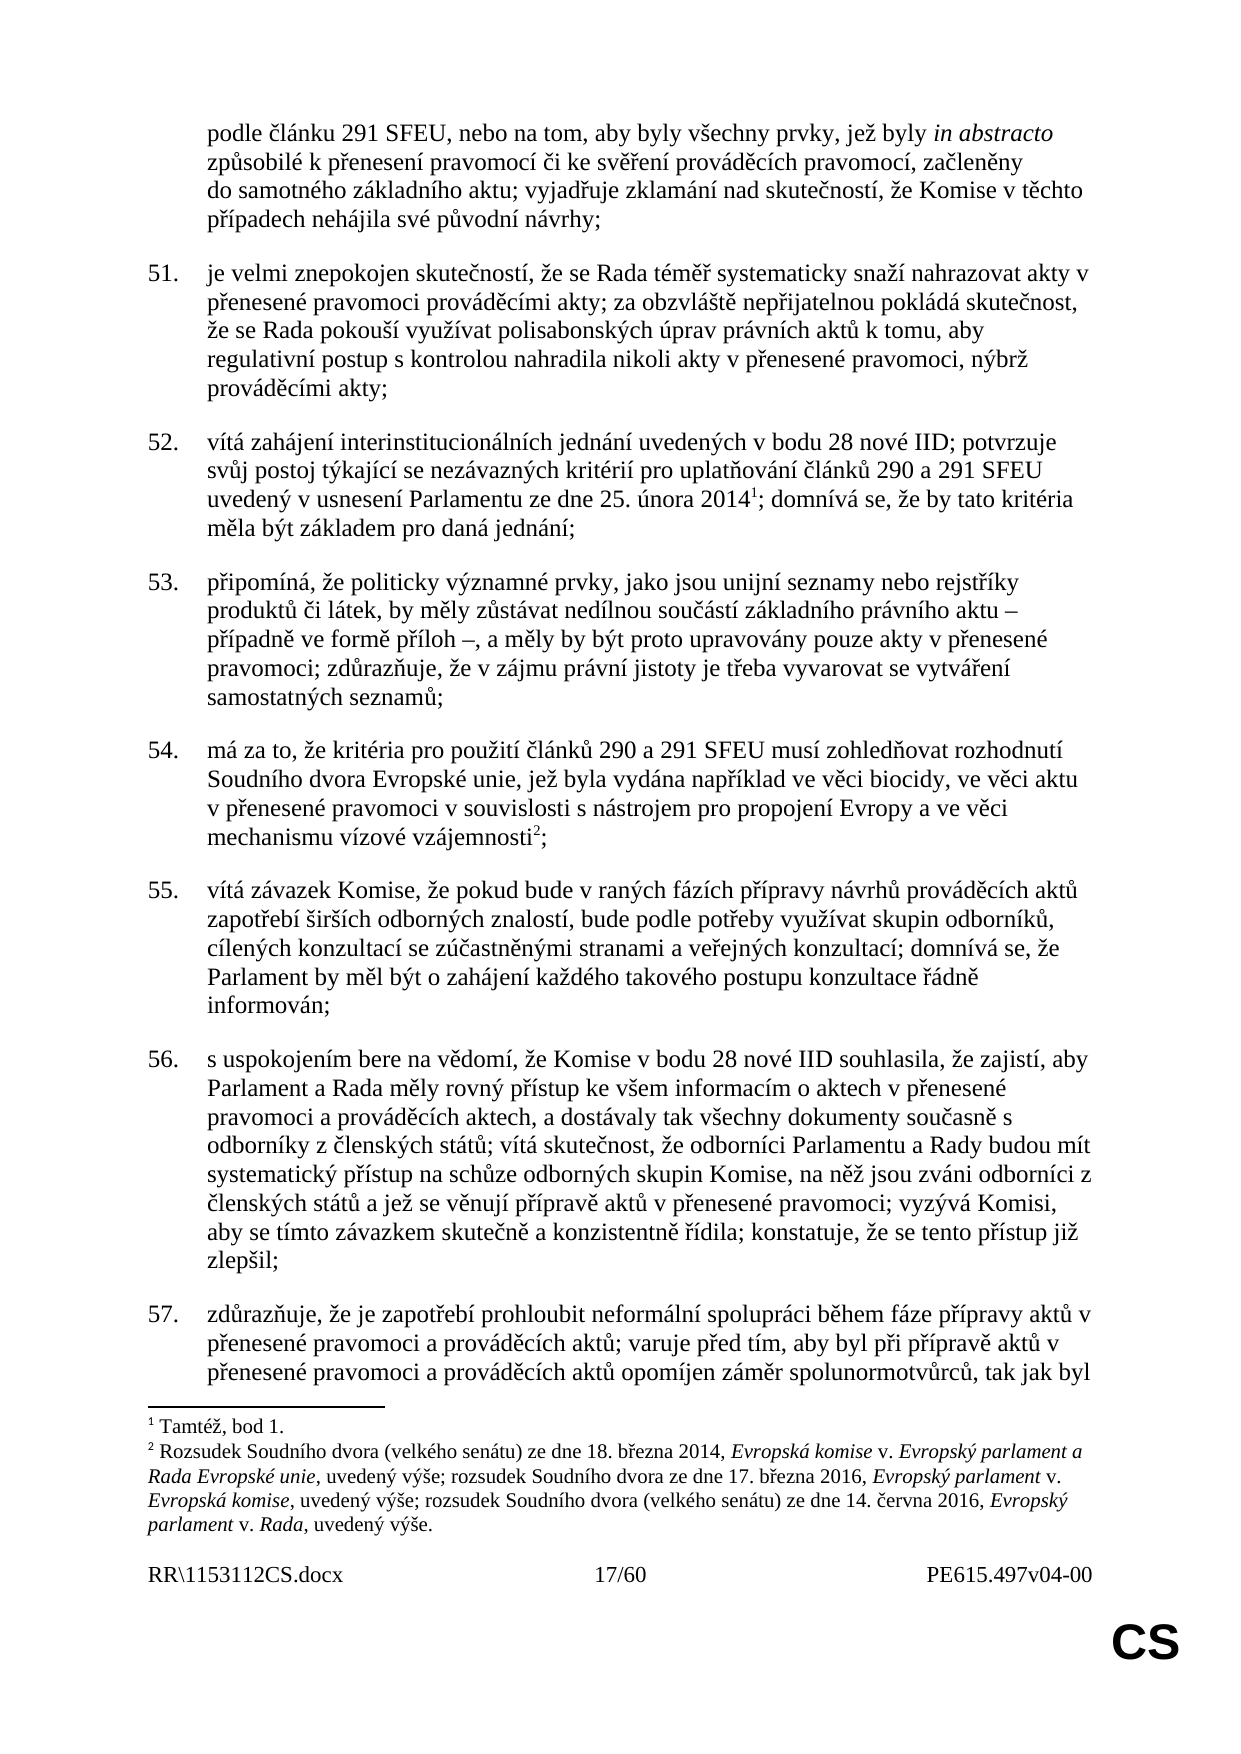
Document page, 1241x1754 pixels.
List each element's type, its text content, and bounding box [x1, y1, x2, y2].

text 53. připomíná, že politicky významné prvky, jako jsou unijní seznamy nebo rejstříky produktů či látek, by měly zůstávat nedílnou součástí základního právního aktu – případně ve formě příloh –, a měly by být proto upravovány pouze akty v přenesené pravomoci; zdůrazňuje, že v zájmu právní jistoty je třeba vyvarovat se vytváření samostatných seznamů; [148, 567, 1092, 711]
text 56. s uspokojením bere na vědomí, že Komise v bodu 28 nové IID souhlasila, že zajistí, aby Parlament a Rada měly rovný přístup ke všem informacím o aktech v přenesené pravomoci a prováděcích aktech, a dostávaly tak všechny dokumenty současně s odborníky z členských států; vítá skutečnost, že odborníci Parlamentu a Rady budou mít systematický přístup na schůze odborných skupin Komise, na něž jsou zváni odborníci z členských států a jež se věnují přípravě aktů v přenesené pravomoci; vyzývá Komisi, aby se tímto závazkem skutečně a konzistentně řídila; konstatuje, že se tento přístup již zlepšil; [148, 1044, 1092, 1274]
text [148, 1299, 1092, 1386]
text 54. má za to, že kritéria pro použití článků 290 a 291 SFEU musí zohledňovat rozhodnutí Soudního dvora Evropské unie, jež byla vydána například ve věci biocidy, ve věci aktu v přenesené pravomoci v souvislosti s nástrojem pro propojení Evropy a ve věci mechanismu vízové vzájemnosti; [148, 736, 1092, 851]
text 55. vítá závazek Komise, že pokud bude v raných fázích přípravy návrhů prováděcích aktů zapotřebí širších odborných znalostí, bude podle potřeby využívat skupin odborníků, cílených konzultací se zúčastněnými stranami a veřejných konzultací; domnívá se, že Parlament by měl být o zahájení každého takového postupu konzultace řádně informován; [148, 876, 1092, 1019]
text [148, 118, 1092, 233]
text 52. vítá zahájení interinstitucionálních jednání uvedených v bodu 28 nové IID; potvrzuje svůj postoj týkající se nezávazných kritérií pro uplatňování článků 290 a 291 SFEU uvedený v usnesení Parlamentu ze dne 25. února 2014; domnívá se, že by tato kritéria měla být základem pro daná jednání; [148, 427, 1092, 542]
text 51. je velmi znepokojen skutečností, že se Rada téměř systematicky snaží nahrazovat akty v přenesené pravomoci prováděcími akty; za obzvláště nepřijatelnou pokládá skutečnost, že se Rada pokouší využívat polisabonských úprav právních aktů k tomu, aby regulativní postup s kontrolou nahradila nikoli akty v přenesené pravomoci, nýbrž prováděcími akty; [148, 258, 1092, 402]
